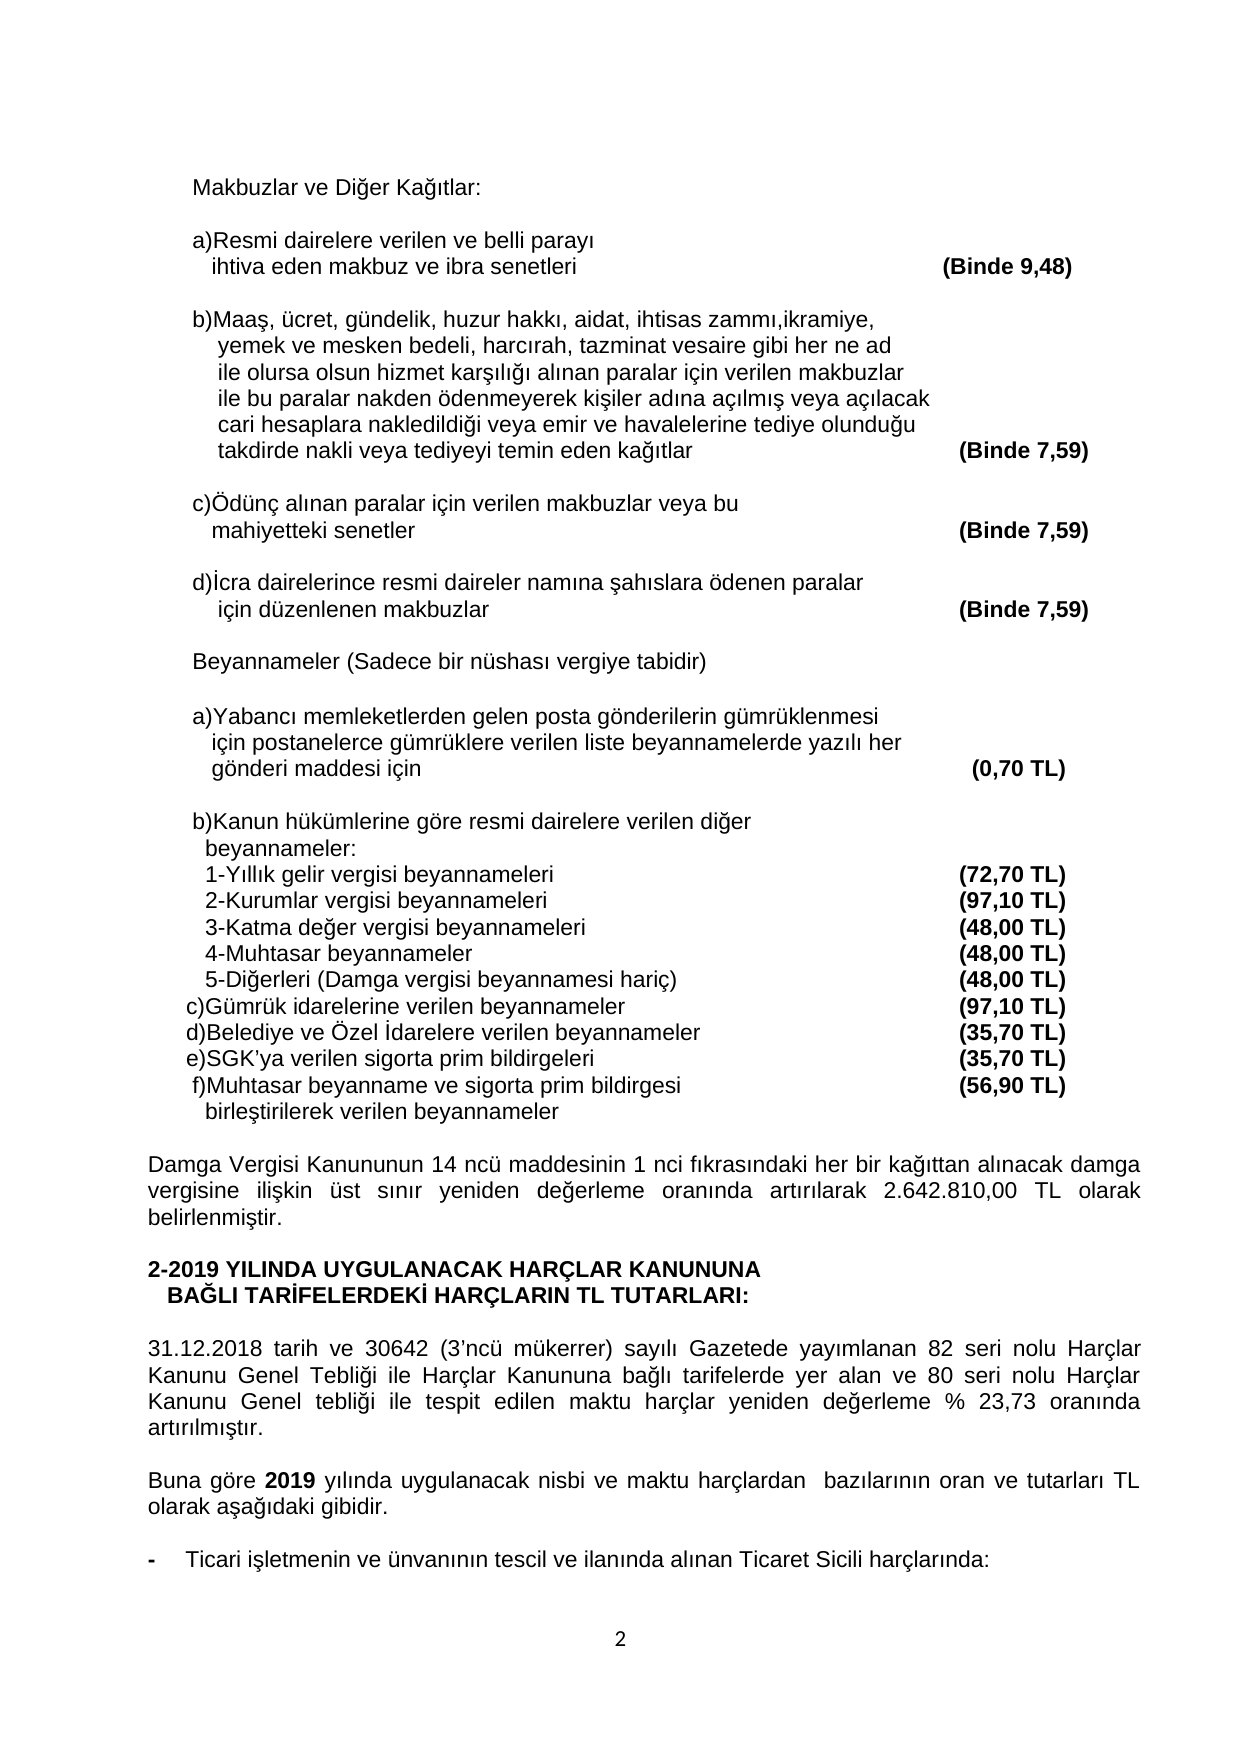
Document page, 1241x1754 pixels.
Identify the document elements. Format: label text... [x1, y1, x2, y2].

text birleştirilerek verilen beyannameler [148, 1098, 1141, 1124]
text ile olursa olsun hizmet karşılığı alınan paralar için verilen makbuzlar [148, 358, 1141, 385]
text cari hesaplara nakledildiği veya emir ve havalelerine tediye olunduğu [148, 411, 1141, 437]
text b)Maaş, ücret, gündelik, huzur hakkı, aidat, ihtisas zammı,ikramiye, [148, 306, 1141, 332]
text c)Ödünç alınan paralar için verilen makbuzlar veya bu [148, 490, 1141, 517]
text f)Muhtasar beyanname ve sigorta prim bildirgesi (56,90 TL) [148, 1072, 1141, 1098]
text Beyannameler (Sadece bir nüshası vergiye tabidir) [148, 648, 1141, 675]
text gönderi maddesi için (0,70 TL) [148, 755, 1141, 782]
text e)SGK’ya verilen sigorta prim bildirgeleri (35,70 TL) [148, 1045, 1141, 1072]
text a)Yabancı memleketlerden gelen posta gönderilerin gümrüklenmesi [148, 703, 1141, 729]
list Ticari işletmenin ve ünvanının tescil ve ilanında alınan Ticaret Sicili harçlarında: [148, 1546, 1141, 1572]
text 31.12.2018 tarih ve 30642 (3’ncü mükerrer) sayılı Gazetede yayımlanan 82 seri nolu Harçlar Kanunu Genel Tebliği ile Harçlar Kanununa bağlı tarifelerde yer alan ve 80 seri nolu Harçlar Kanunu Genel tebliği ile tespit edilen maktu harçlar yeniden değerleme % 23,73 oranında artırılmıştır. [148, 1335, 1141, 1441]
text için düzenlenen makbuzlar (Binde 7,59) [148, 596, 1141, 622]
text takdirde nakli veya tediyeyi temin eden kağıtlar (Binde 7,59) [148, 437, 1141, 464]
text b)Kanun hükümlerine göre resmi dairelere verilen diğer [148, 808, 1141, 834]
text 5-Diğerleri (Damga vergisi beyannamesi hariç) (48,00 TL) [148, 966, 1141, 993]
text c)Gümrük idarelerine verilen beyannameler (97,10 TL) [148, 993, 1141, 1019]
text ile bu paralar nakden ödenmeyerek kişiler adına açılmış veya açılacak [148, 385, 1141, 411]
text yemek ve mesken bedeli, harcırah, tazminat vesaire gibi her ne ad [148, 332, 1141, 358]
text 2-2019 YILINDA UYGULANACAK HARÇLAR KANUNUNA [148, 1256, 1141, 1282]
text 4-Muhtasar beyannameler (48,00 TL) [148, 940, 1141, 966]
text mahiyetteki senetler (Binde 7,59) [148, 517, 1141, 543]
text Buna göre 2019 yılında uygulanacak nisbi ve maktu harçlardan bazılarının oran ve tutarları TL olarak aşağıdaki gibidir. [148, 1467, 1141, 1520]
text 2-Kurumlar vergisi beyannameleri (97,10 TL) [148, 887, 1141, 913]
text d)İcra dairelerince resmi daireler namına şahıslara ödenen paralar [148, 569, 1141, 596]
text BAĞLI TARİFELERDEKİ HARÇLARIN TL TUTARLARI: [148, 1282, 1141, 1309]
text için postanelerce gümrüklere verilen liste beyannamelerde yazılı her [148, 729, 1141, 755]
text Makbuzlar ve Diğer Kağıtlar: [148, 174, 1141, 200]
text a)Resmi dairelere verilen ve belli parayı [148, 227, 1141, 253]
text ihtiva eden makbuz ve ibra senetleri (Binde 9,48) [148, 253, 1141, 279]
text Damga Vergisi Kanununun 14 ncü maddesinin 1 nci fıkrasındaki her bir kağıttan alınacak damga vergisine ilişkin üst sınır yeniden değerleme oranında artırılarak 2.642.810,00 TL olarak belirlenmiştir. [148, 1151, 1141, 1230]
text 3-Katma değer vergisi beyannameleri (48,00 TL) [148, 913, 1141, 940]
text d)Belediye ve Özel İdarelere verilen beyannameler (35,70 TL) [148, 1019, 1141, 1045]
text 1-Yıllık gelir vergisi beyannameleri (72,70 TL) [148, 861, 1141, 887]
text beyannameler: [148, 834, 1141, 861]
